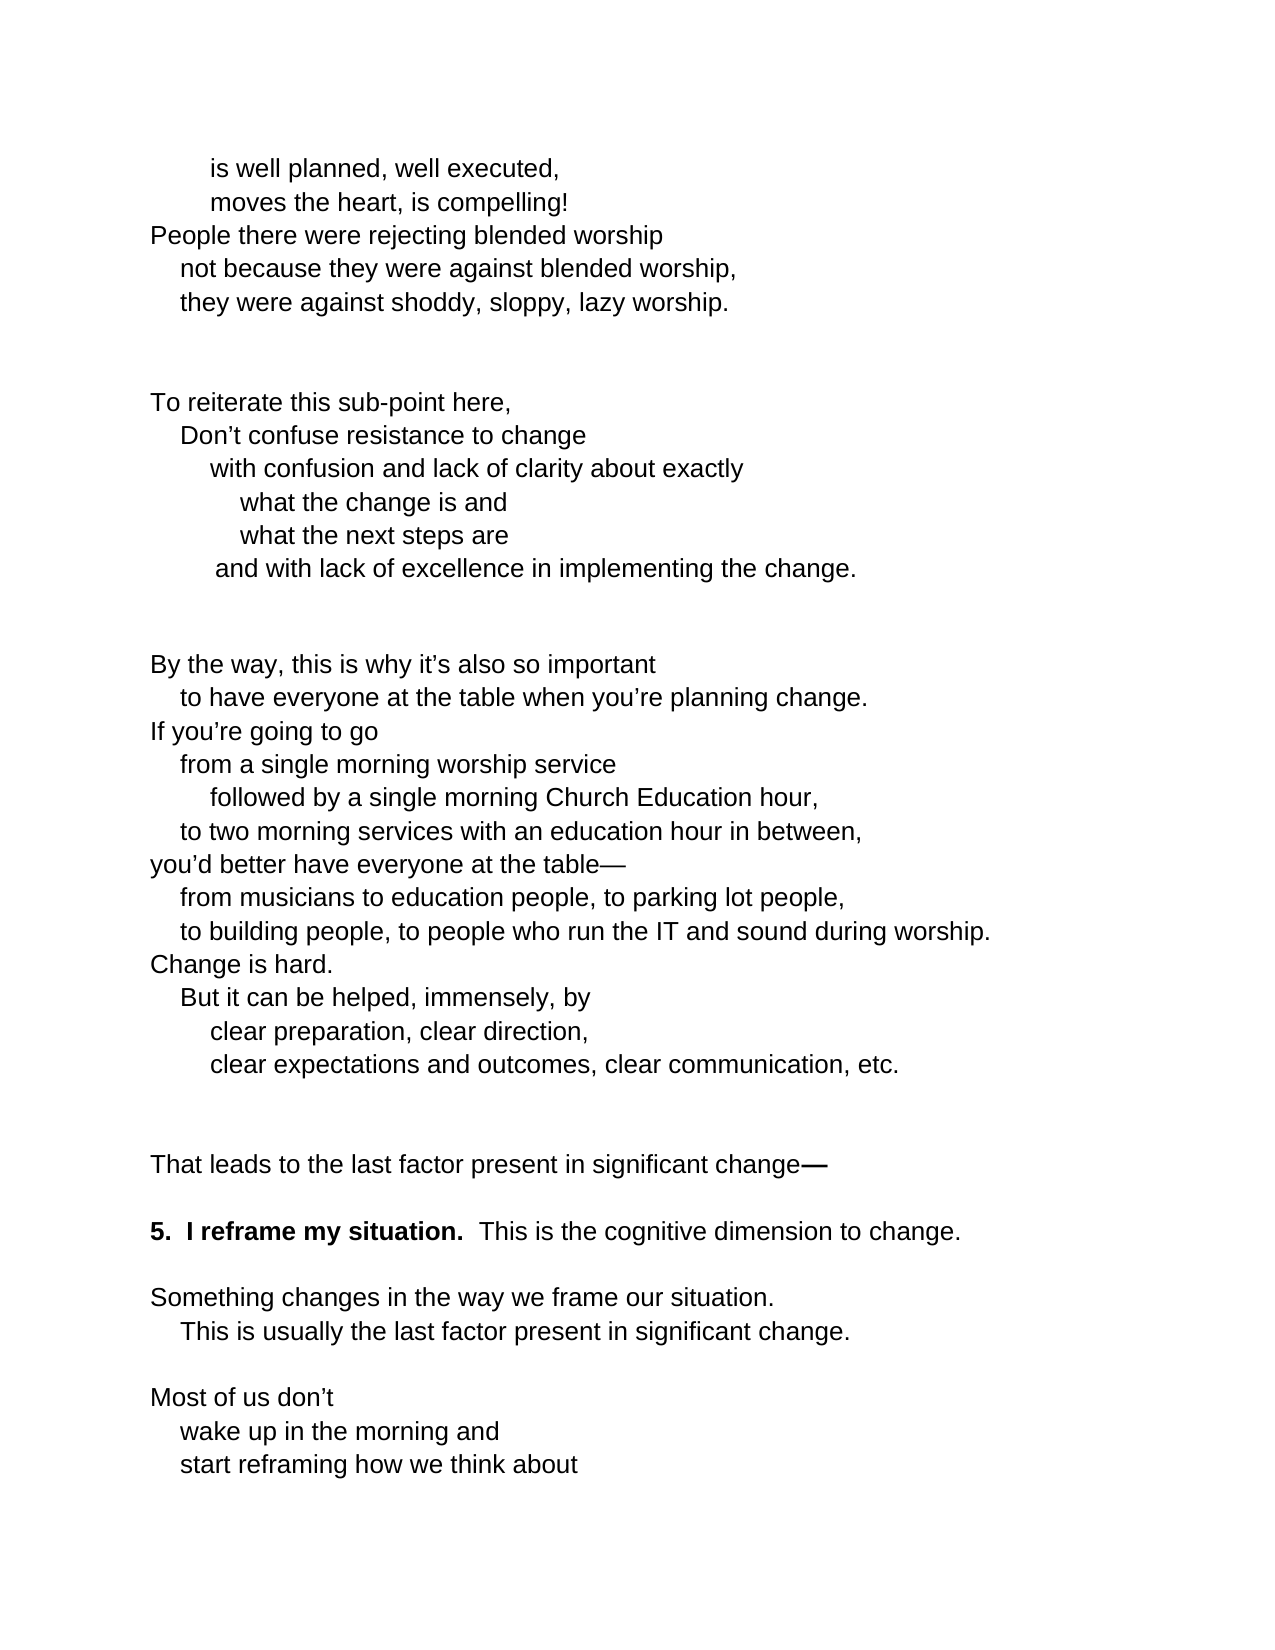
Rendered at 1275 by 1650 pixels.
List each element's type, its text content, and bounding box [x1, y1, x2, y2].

text to building people, to people who run the IT and sound during worship. [150, 912, 1125, 945]
text and with lack of excellence in implementing the change. [150, 550, 1125, 583]
text But it can be helped, immensely, by [150, 979, 1125, 1012]
text to have everyone at the table when you’re planning change. [150, 679, 1125, 712]
text clear preparation, clear direction, [180, 1012, 1125, 1045]
text To reiterate this sub-point here, [150, 383, 1125, 417]
text Something changes in the way we frame our situation. [150, 1279, 1125, 1312]
text not because they were against blended worship, [150, 250, 1125, 283]
text If you’re going to go [150, 712, 1125, 745]
text from a single morning worship service [150, 745, 1125, 779]
text 5. I reframe my situation. This is the cognitive dimension to change. [150, 1212, 1125, 1245]
text By the way, this is why it’s also so important [150, 645, 1125, 679]
text People there were rejecting blended worship [150, 217, 1125, 250]
text wake up in the morning and [150, 1412, 1125, 1445]
text Most of us don’t [150, 1379, 1125, 1412]
text start reframing how we think about [150, 1445, 1125, 1479]
text clear expectations and outcomes, clear communication, etc. [180, 1045, 1125, 1079]
text moves the heart, is compelling! [180, 183, 1125, 217]
text That leads to the last factor present in significant change— [150, 1145, 1125, 1179]
text Change is hard. [150, 945, 1125, 979]
text from musicians to education people, to parking lot people, [150, 879, 1125, 912]
text This is usually the last factor present in significant change. [150, 1312, 1125, 1345]
text to two morning services with an education hour in between, [180, 812, 1125, 845]
text what the next steps are [210, 517, 1125, 550]
text Don’t confuse resistance to change [150, 417, 1125, 450]
text with confusion and lack of clarity about exactly [180, 450, 1125, 483]
text is well planned, well executed, [180, 150, 1125, 183]
text you’d better have everyone at the table— [150, 845, 1125, 879]
text what the change is and [210, 483, 1125, 517]
text they were against shoddy, sloppy, lazy worship. [150, 283, 1125, 317]
text followed by a single morning Church Education hour, [180, 779, 1125, 812]
